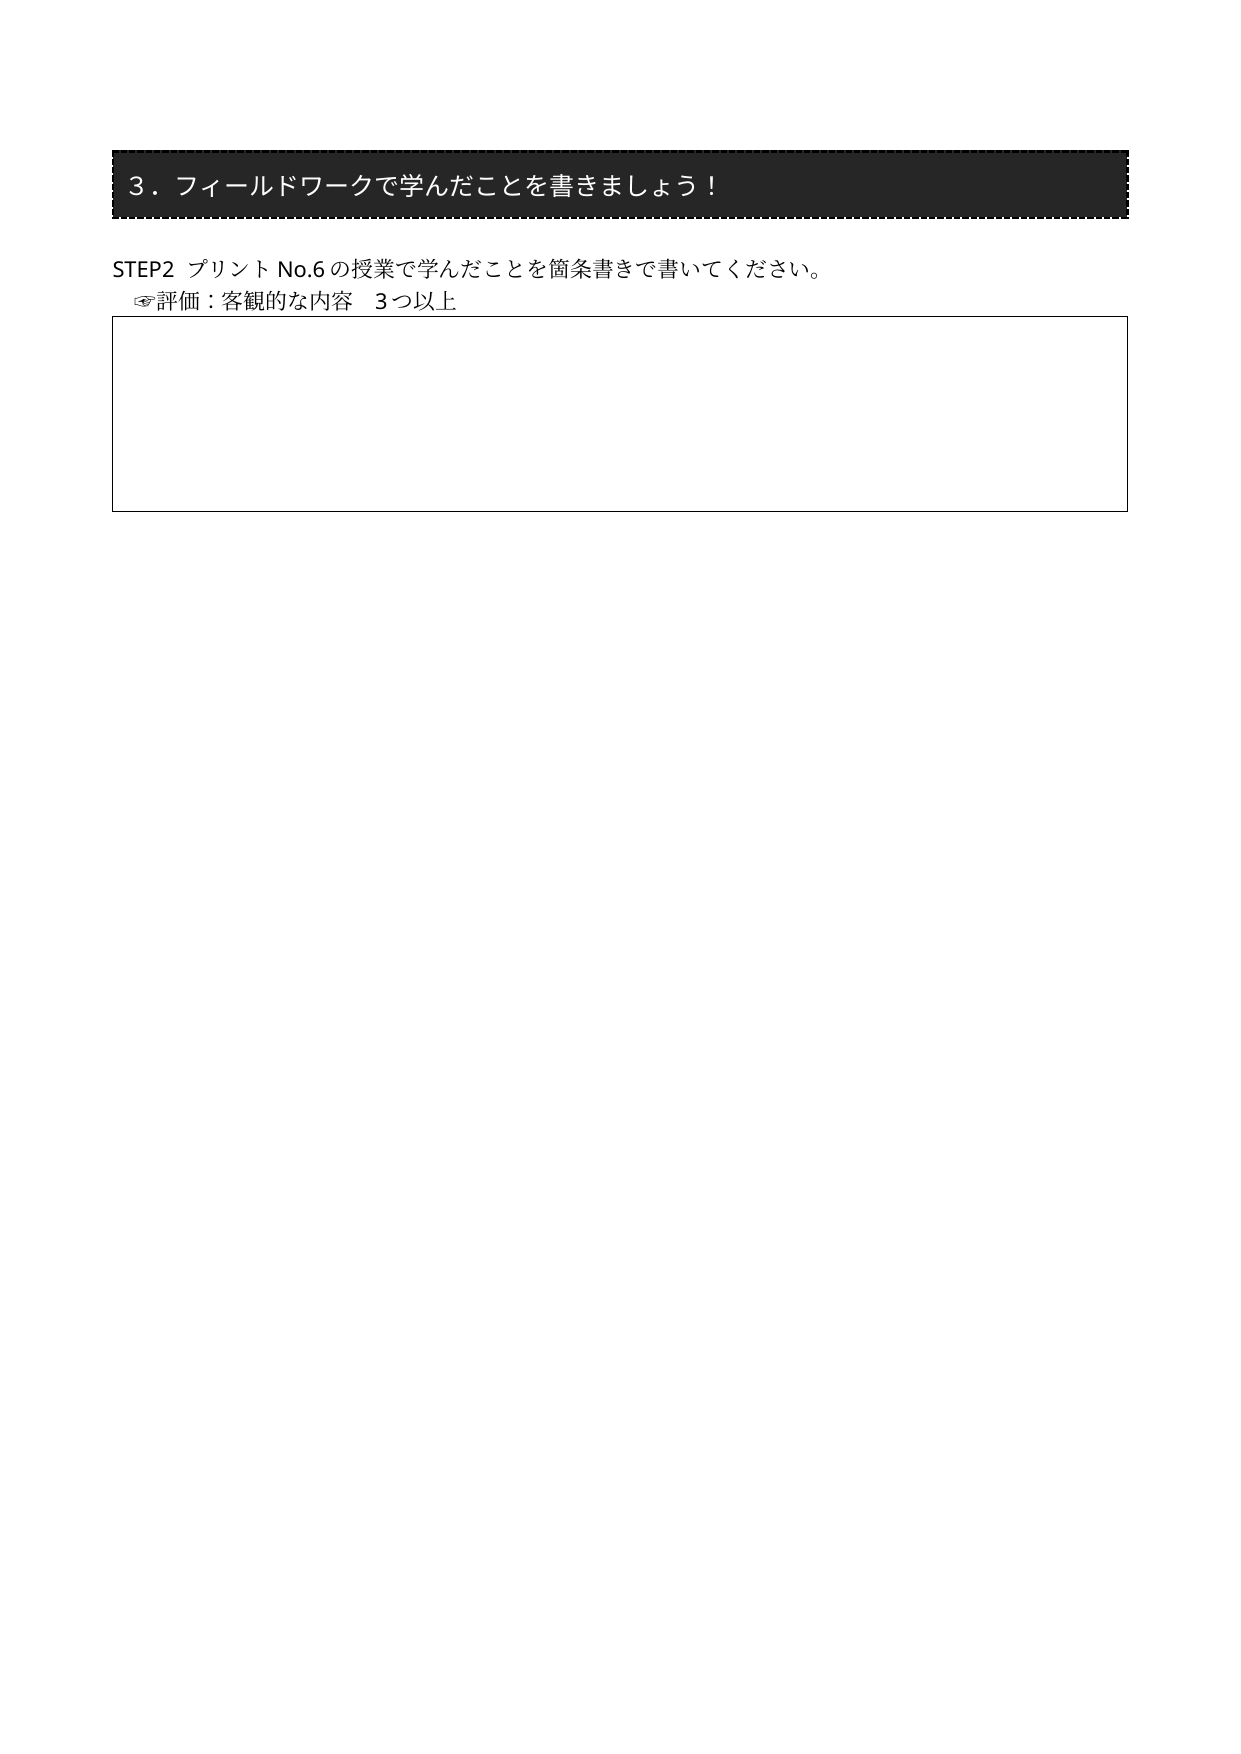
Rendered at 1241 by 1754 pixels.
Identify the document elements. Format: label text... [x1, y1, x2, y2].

text ☞評価：客観的な内容 3つ以上 [112, 284, 1128, 316]
table_header ３．フィールドワークで学んだことを書きましょう！ [113, 150, 1127, 217]
table_header [113, 317, 1127, 511]
text STEP2 プリントNo.6の授業で学んだことを箇条書きで書いてください。 [112, 251, 1128, 284]
